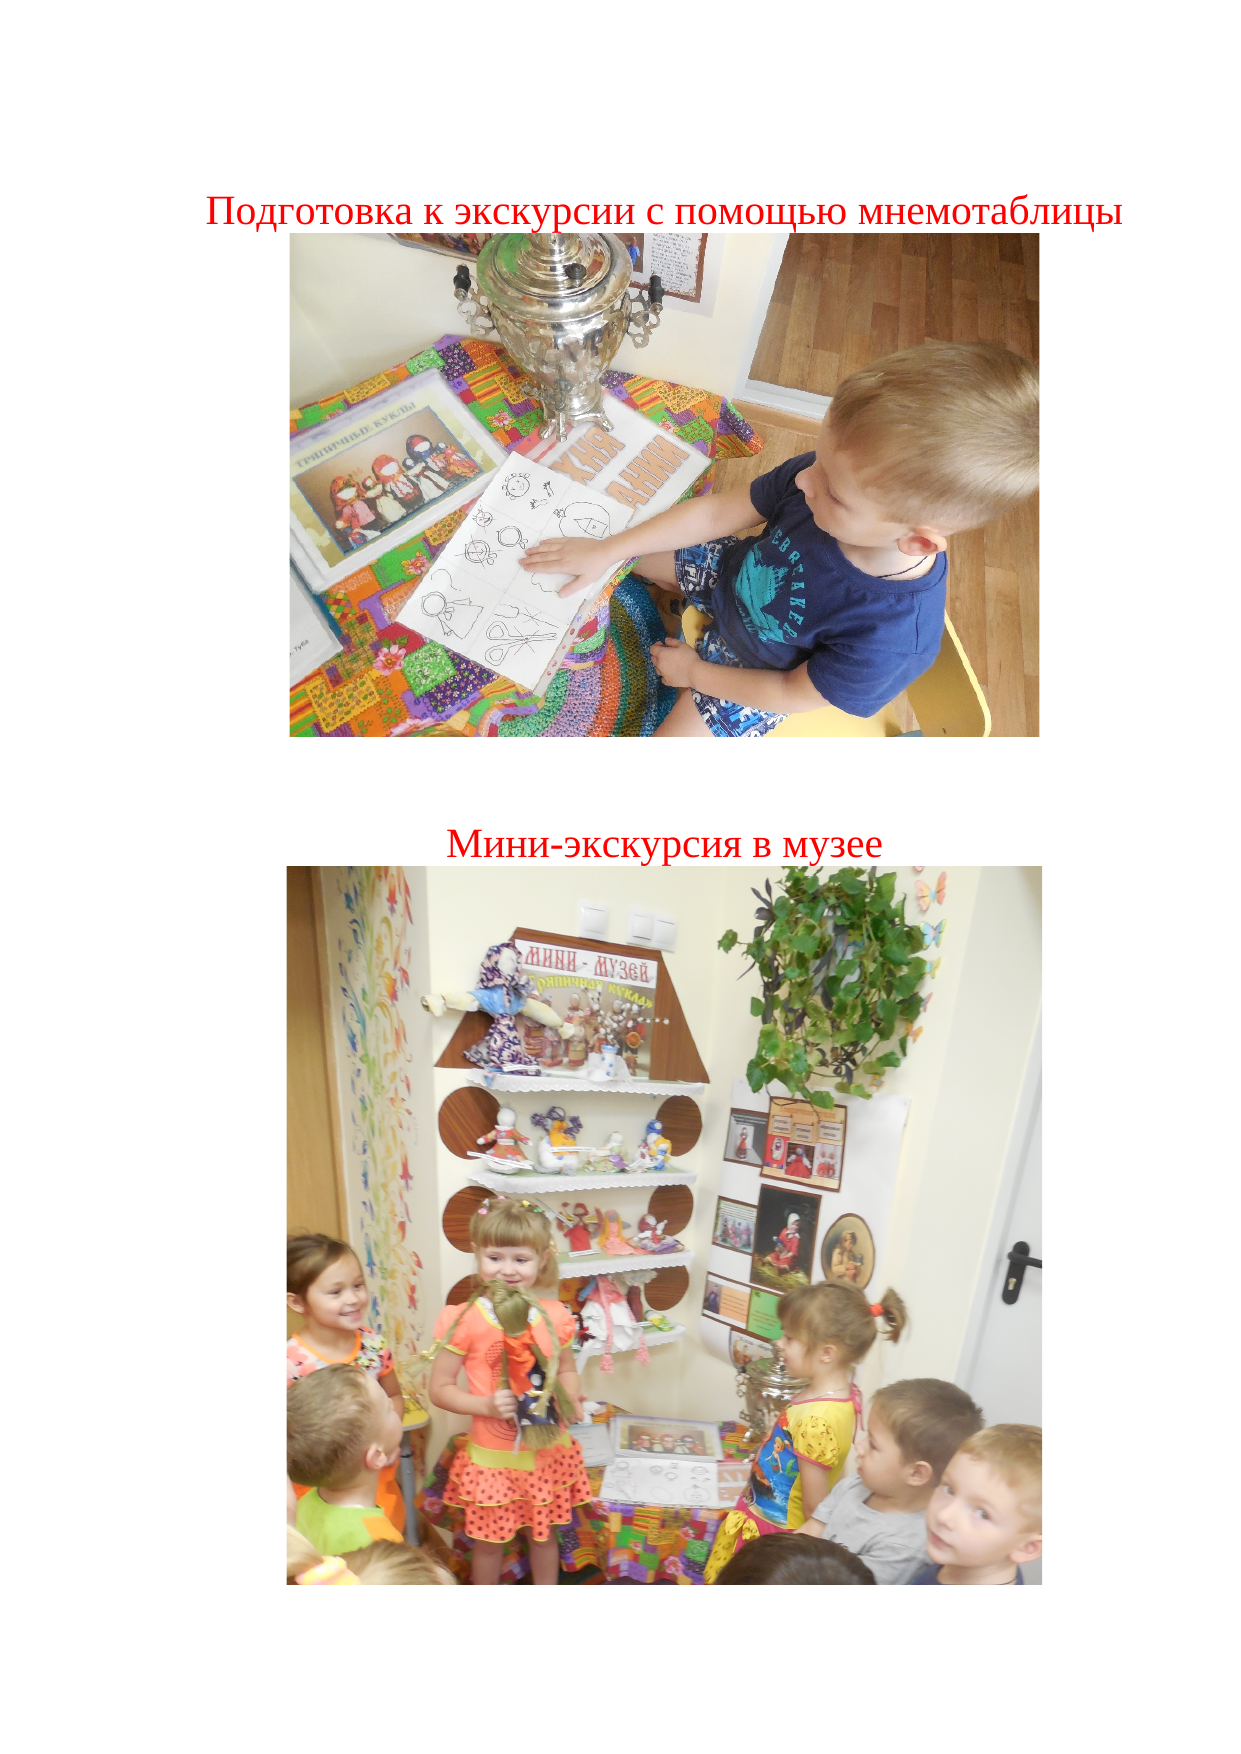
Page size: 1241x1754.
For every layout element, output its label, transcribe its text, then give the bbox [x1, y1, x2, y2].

picture [289, 233, 1040, 737]
picture [286, 866, 1043, 1585]
text Подготовка к экскурсии с помощью мнемотаблицы [177, 185, 1152, 233]
